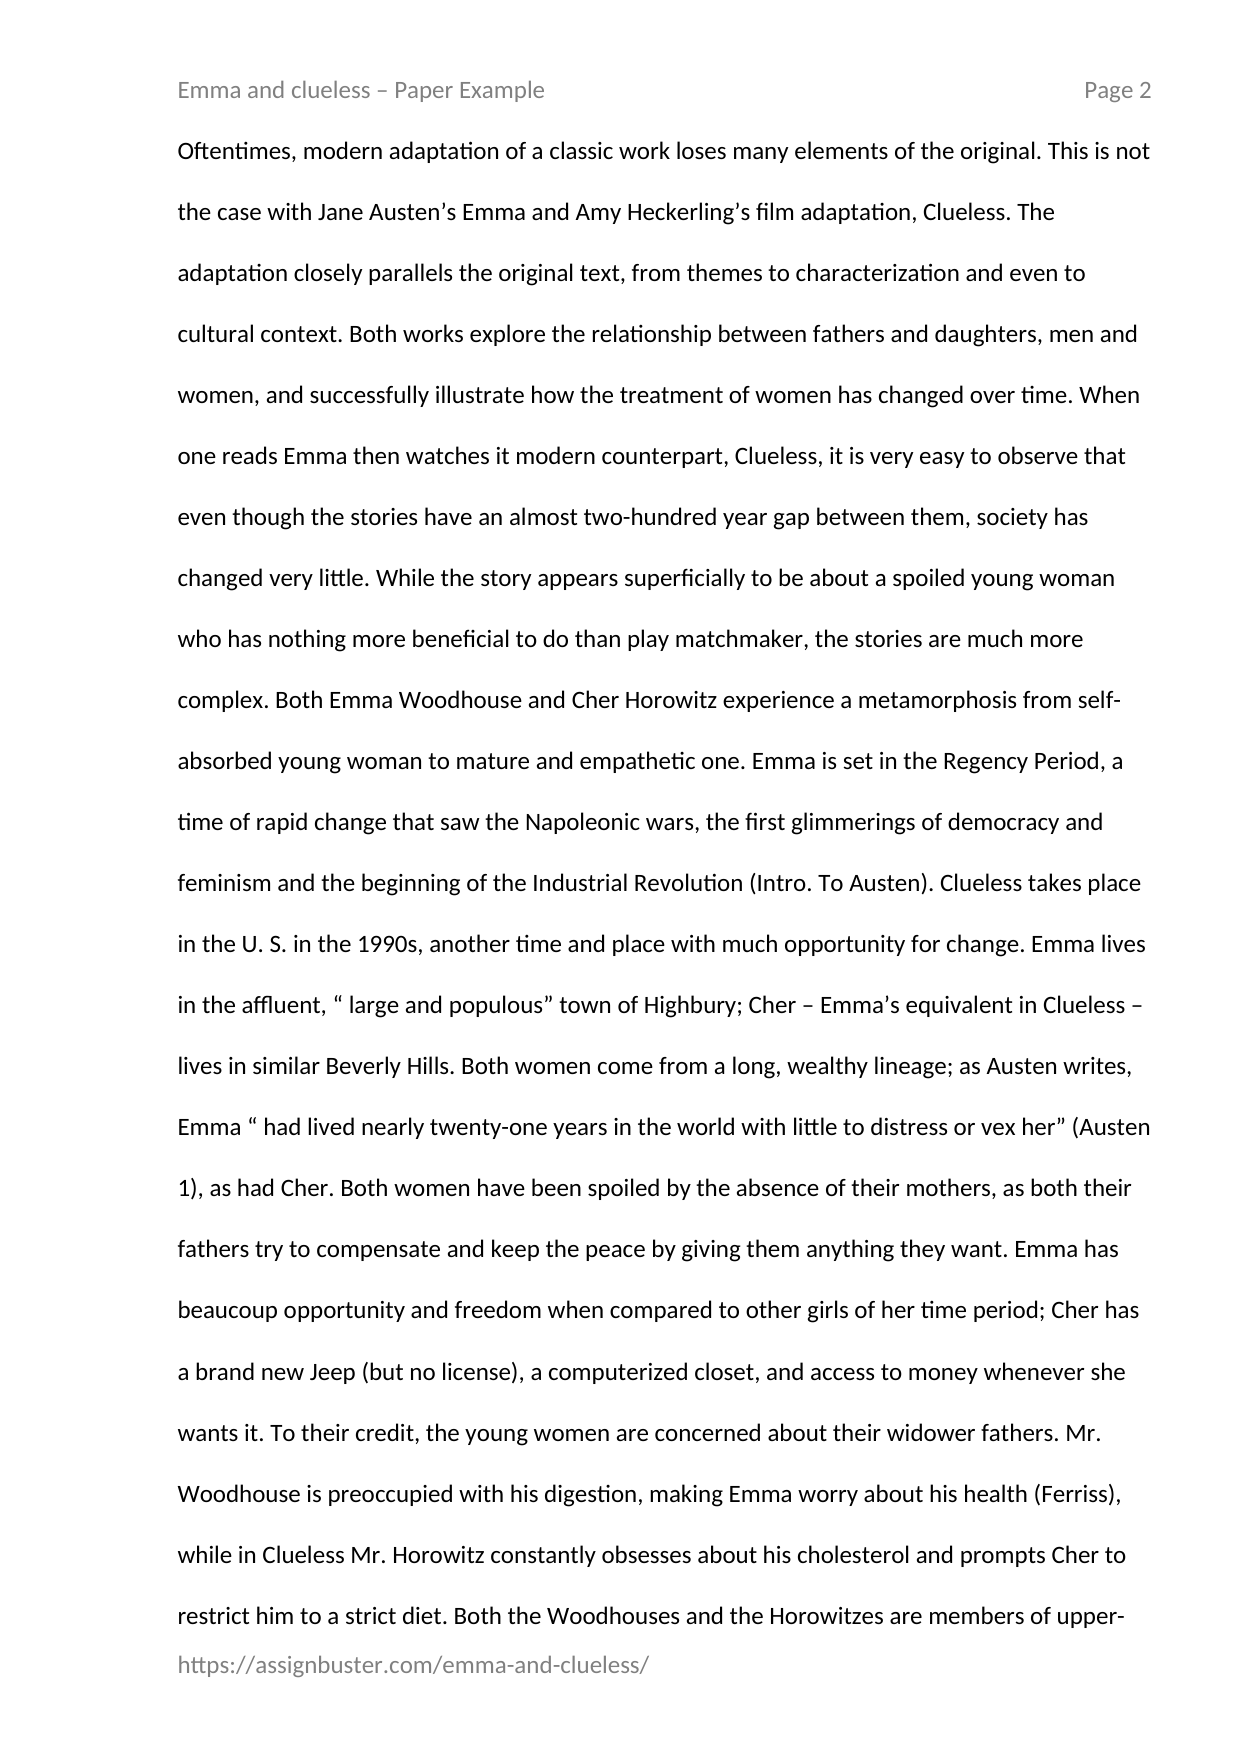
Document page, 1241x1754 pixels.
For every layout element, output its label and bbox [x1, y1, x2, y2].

text [177, 135, 1152, 1630]
